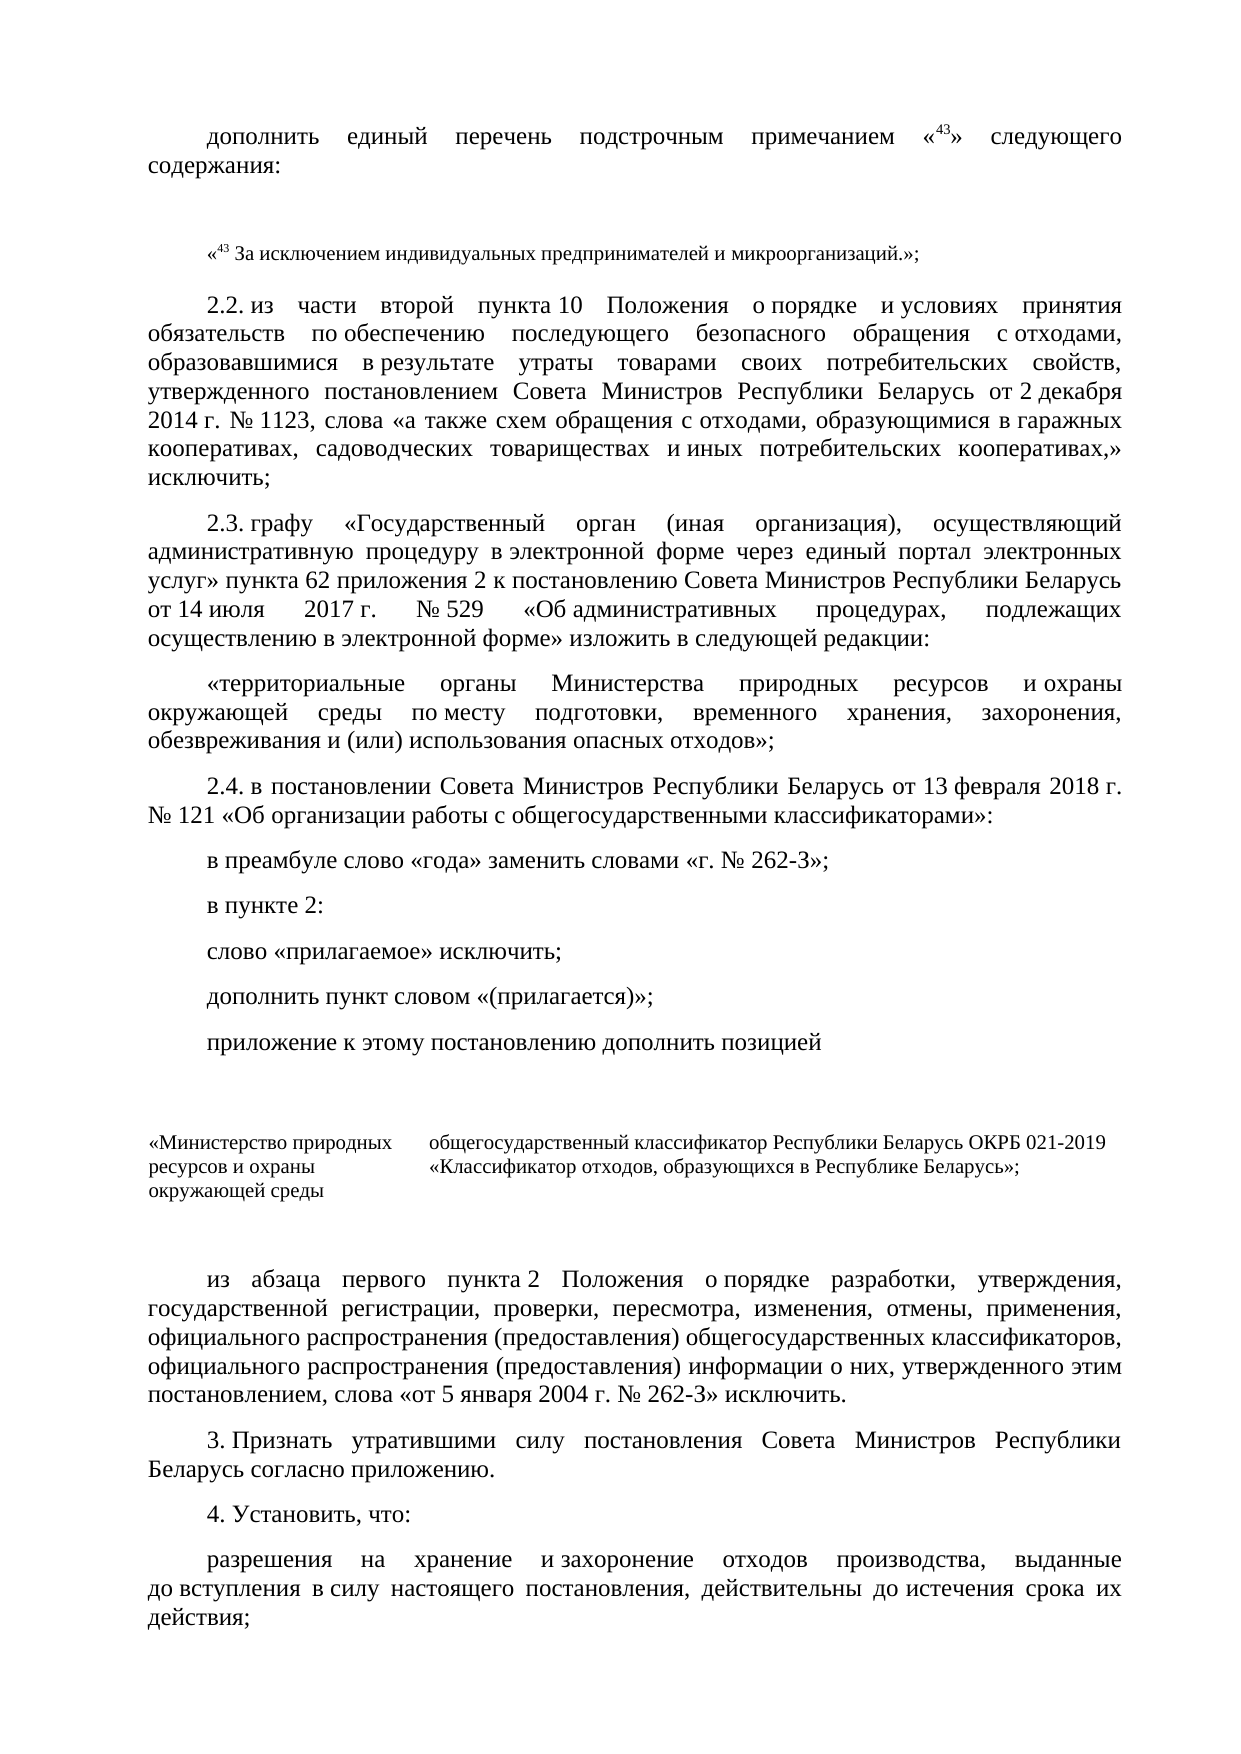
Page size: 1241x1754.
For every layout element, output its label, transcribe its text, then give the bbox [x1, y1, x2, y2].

text дополнить единый перечень подстрочным примечанием «43» следующего содержания: [148, 121, 1122, 179]
text 2.4. в постановлении Совета Министров Республики Беларусь от 13 февраля 2018 г. № 121 «Об организации работы с общегосударственными классификаторами»: [148, 771, 1122, 828]
text приложение к этому постановлению дополнить позицией [148, 1027, 1122, 1056]
text в пункте 2: [148, 891, 1122, 919]
text слово «прилагаемое» исключить; [148, 936, 1122, 965]
text дополнить пункт словом «(прилагается)»; [148, 981, 1122, 1010]
text «территориальные органы Министерства природных ресурсов и охраны окружающей среды по месту подготовки, временного хранения, захоронения, обезвреживания и (или) использования опасных отходов»; [148, 668, 1122, 754]
text 4. Установить, что: [148, 1499, 1122, 1528]
table_header общегосударственный классификатор Республики Беларусь ОКРБ 021-2019 «Классификатор отходов, образующихся в Республике Беларусь»; [428, 1118, 1122, 1202]
text «43 За исключением индивидуальных предпринимателей и микроорганизаций.»; [148, 241, 1122, 265]
table_header «Министерство природных ресурсов и охраны окружающей среды [148, 1118, 428, 1202]
text из абзаца первого пункта 2 Положения о порядке разработки, утверждения, государственной регистрации, проверки, пересмотра, изменения, отмены, применения, официального распространения (предоставления) общегосударственных классификаторов, официального распространения (предоставления) информации о них, утвержденного этим постановлением, слова «от 5 января 2004 г. № 262-З» исключить. [148, 1264, 1122, 1408]
text 3. Признать утратившими силу постановления Совета Министров Республики Беларусь согласно приложению. [148, 1425, 1122, 1482]
text 2.2. из части второй пункта 10 Положения о порядке и условиях принятия обязательств по обеспечению последующего безопасного обращения с отходами, образовавшимися в результате утраты товарами своих потребительских свойств, утвержденного постановлением Совета Министров Республики Беларусь от 2 декабря 2014 г. № 1123, слова «а также схем обращения с отходами, образующимися в гаражных кооперативах, садоводческих товариществах и иных потребительских кооперативах,» исключить; [148, 290, 1122, 491]
text в преамбуле слово «года» заменить словами «г. № 262-З»; [148, 845, 1122, 874]
text разрешения на хранение и захоронение отходов производства, выданные до вступления в силу настоящего постановления, действительны до истечения срока их действия; [148, 1544, 1122, 1631]
text 2.3. графу «Государственный орган (иная организация), осуществляющий административную процедуру в электронной форме через единый портал электронных услуг» пункта 62 приложения 2 к постановлению Совета Министров Республики Беларусь от 14 июля 2017 г. № 529 «Об административных процедурах, подлежащих осуществлению в электронной форме» изложить в следующей редакции: [148, 508, 1122, 651]
